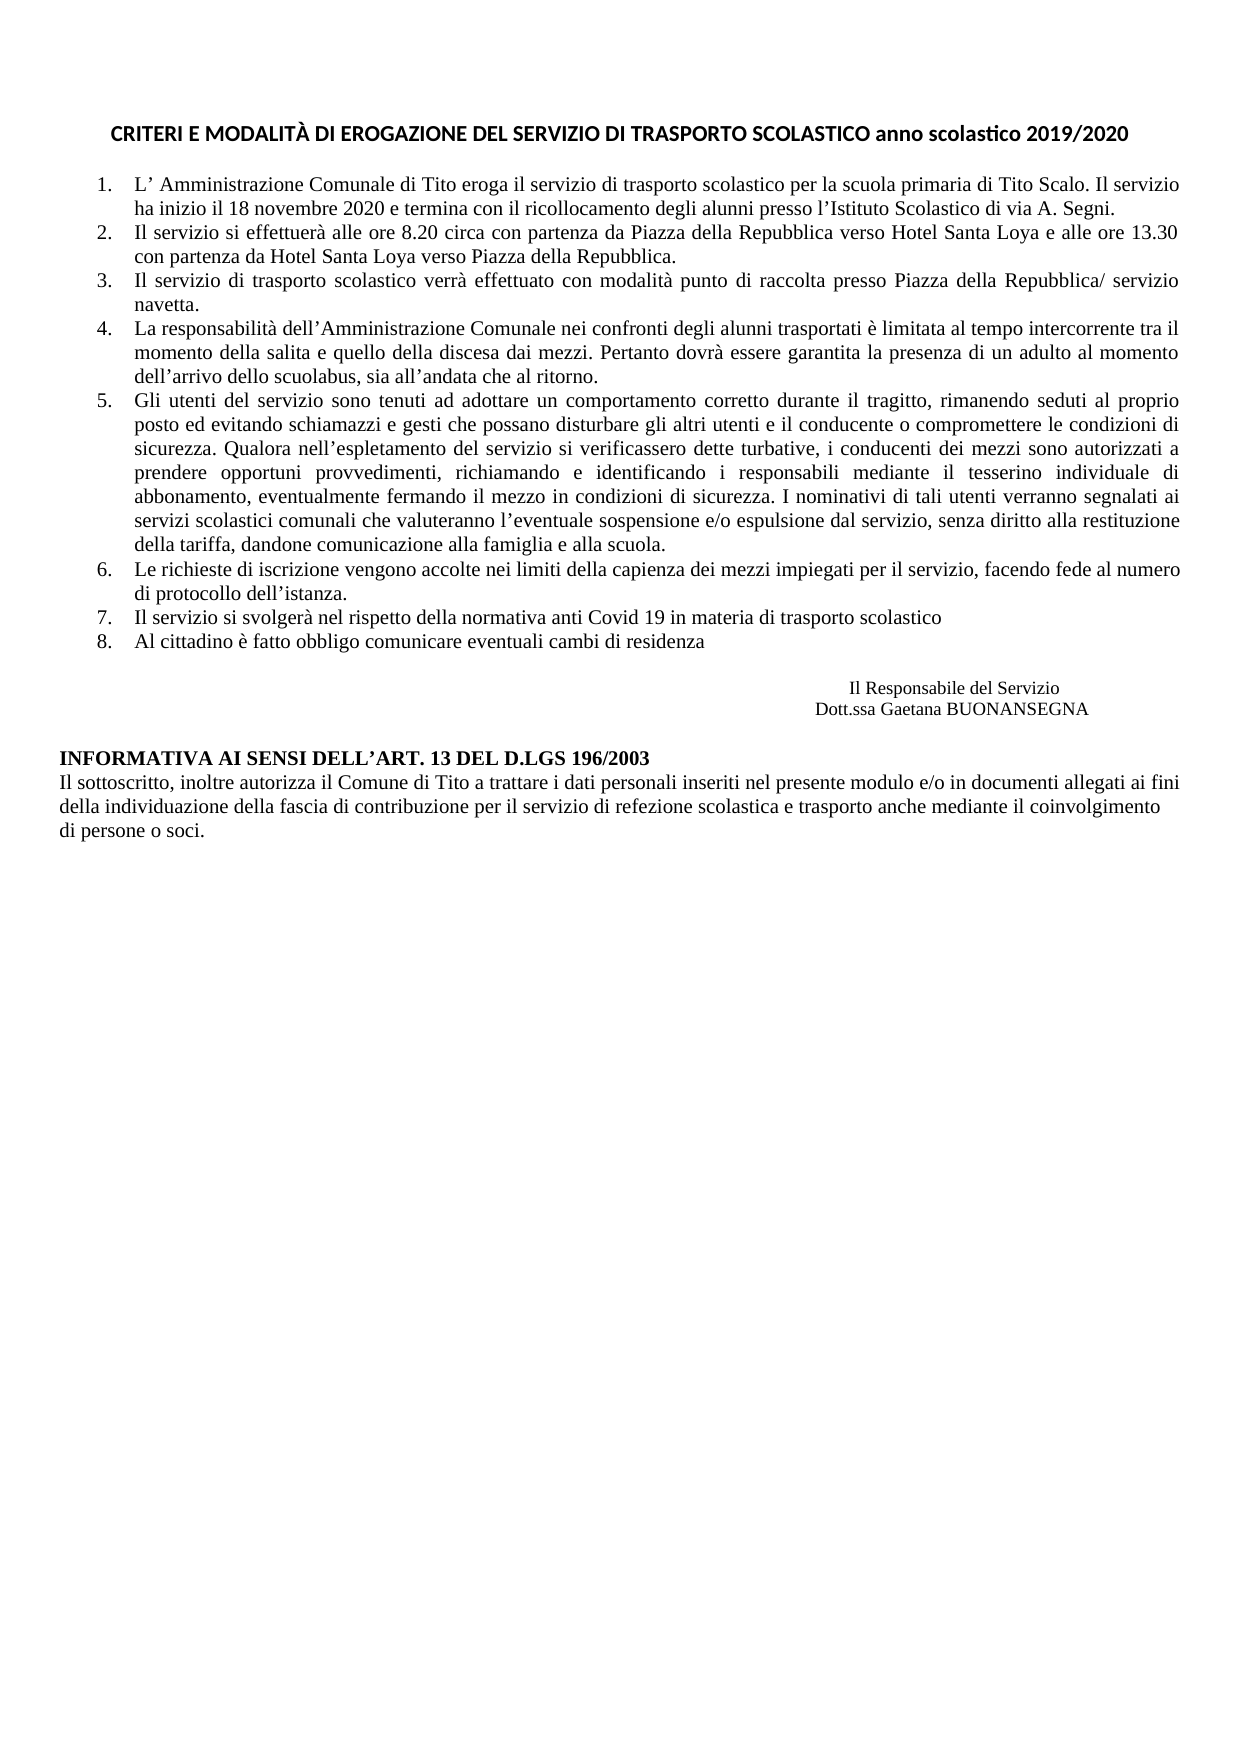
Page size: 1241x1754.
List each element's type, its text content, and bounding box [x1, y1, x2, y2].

text INFORMATIVA AI SENSI DELL’ART. 13 DEL D.LGS 196/2003 [59, 746, 1181, 770]
text Il sottoscritto, inoltre autorizza il Comune di Tito a trattare i dati personali inseriti nel presente modulo e/o in documenti allegati ai fini della individuazione della fascia di contribuzione per il servizio di refezione scolastica e trasporto anche mediante il coinvolgimento di persone o soci. [59, 770, 1181, 842]
list L’ Amministrazione Comunale di Tito eroga il servizio di trasporto scolastico per la scuola primaria di Tito Scalo. Il servizio ha inizio il 18 novembre 2020 e termina con il ricollocamento degli alunni presso l’Istituto Scolastico di via A. Segni. [97, 171, 1181, 219]
list Al cittadino è fatto obbligo comunicare eventuali cambi di residenza [97, 629, 1181, 653]
list Il servizio di trasporto scolastico verrà effettuato con modalità punto di raccolta presso Piazza della Repubblica/ servizio navetta. [97, 268, 1181, 316]
list Il servizio si svolgerà nel rispetto della normativa anti Covid 19 in materia di trasporto scolastico [97, 604, 1181, 629]
list Gli utenti del servizio sono tenuti ad adottare un comportamento corretto durante il tragitto, rimanendo seduti al proprio posto ed evitando schiamazzi e gesti che possano disturbare gli altri utenti e il conducente o compromettere le condizioni di sicurezza. Qualora nell’espletamento del servizio si verificassero dette turbative, i conducenti dei mezzi sono autorizzati a prendere opportuni provvedimenti, richiamando e identificando i responsabili mediante il tesserino individuale di abbonamento, eventualmente fermando il mezzo in condizioni di sicurezza. I nominativi di tali utenti verranno segnalati ai servizi scolastici comunali che valuteranno l’eventuale sospensione e/o espulsione dal servizio, senza diritto alla restituzione della tariffa, dandone comunicazione alla famiglia e alla scuola. [97, 388, 1181, 556]
list Il servizio si effettuerà alle ore 8.20 circa con partenza da Piazza della Repubblica verso Hotel Santa Loya e alle ore 13.30 con partenza da Hotel Santa Loya verso Piazza della Repubblica. [97, 219, 1181, 268]
text Il Responsabile del Servizio [649, 677, 1181, 698]
list La responsabilità dell’Amministrazione Comunale nei confronti degli alunni trasportati è limitata al tempo intercorrente tra il momento della salita e quello della discesa dai mezzi. Pertanto dovrà essere garantita la presenza di un adulto al momento dell’arrivo dello scuolabus, sia all’andata che al ritorno. [97, 316, 1181, 388]
text Dott.ssa Gaetana BUONANSEGNA [649, 698, 1181, 720]
text CRITERI E MODALITÀ DI EROGAZIONE DEL SERVIZIO DI TRASPORTO SCOLASTICO anno scolastico 2019/2020 [59, 119, 1181, 147]
list Le richieste di iscrizione vengono accolte nei limiti della capienza dei mezzi impiegati per il servizio, facendo fede al numero di protocollo dell’istanza. [97, 556, 1181, 604]
